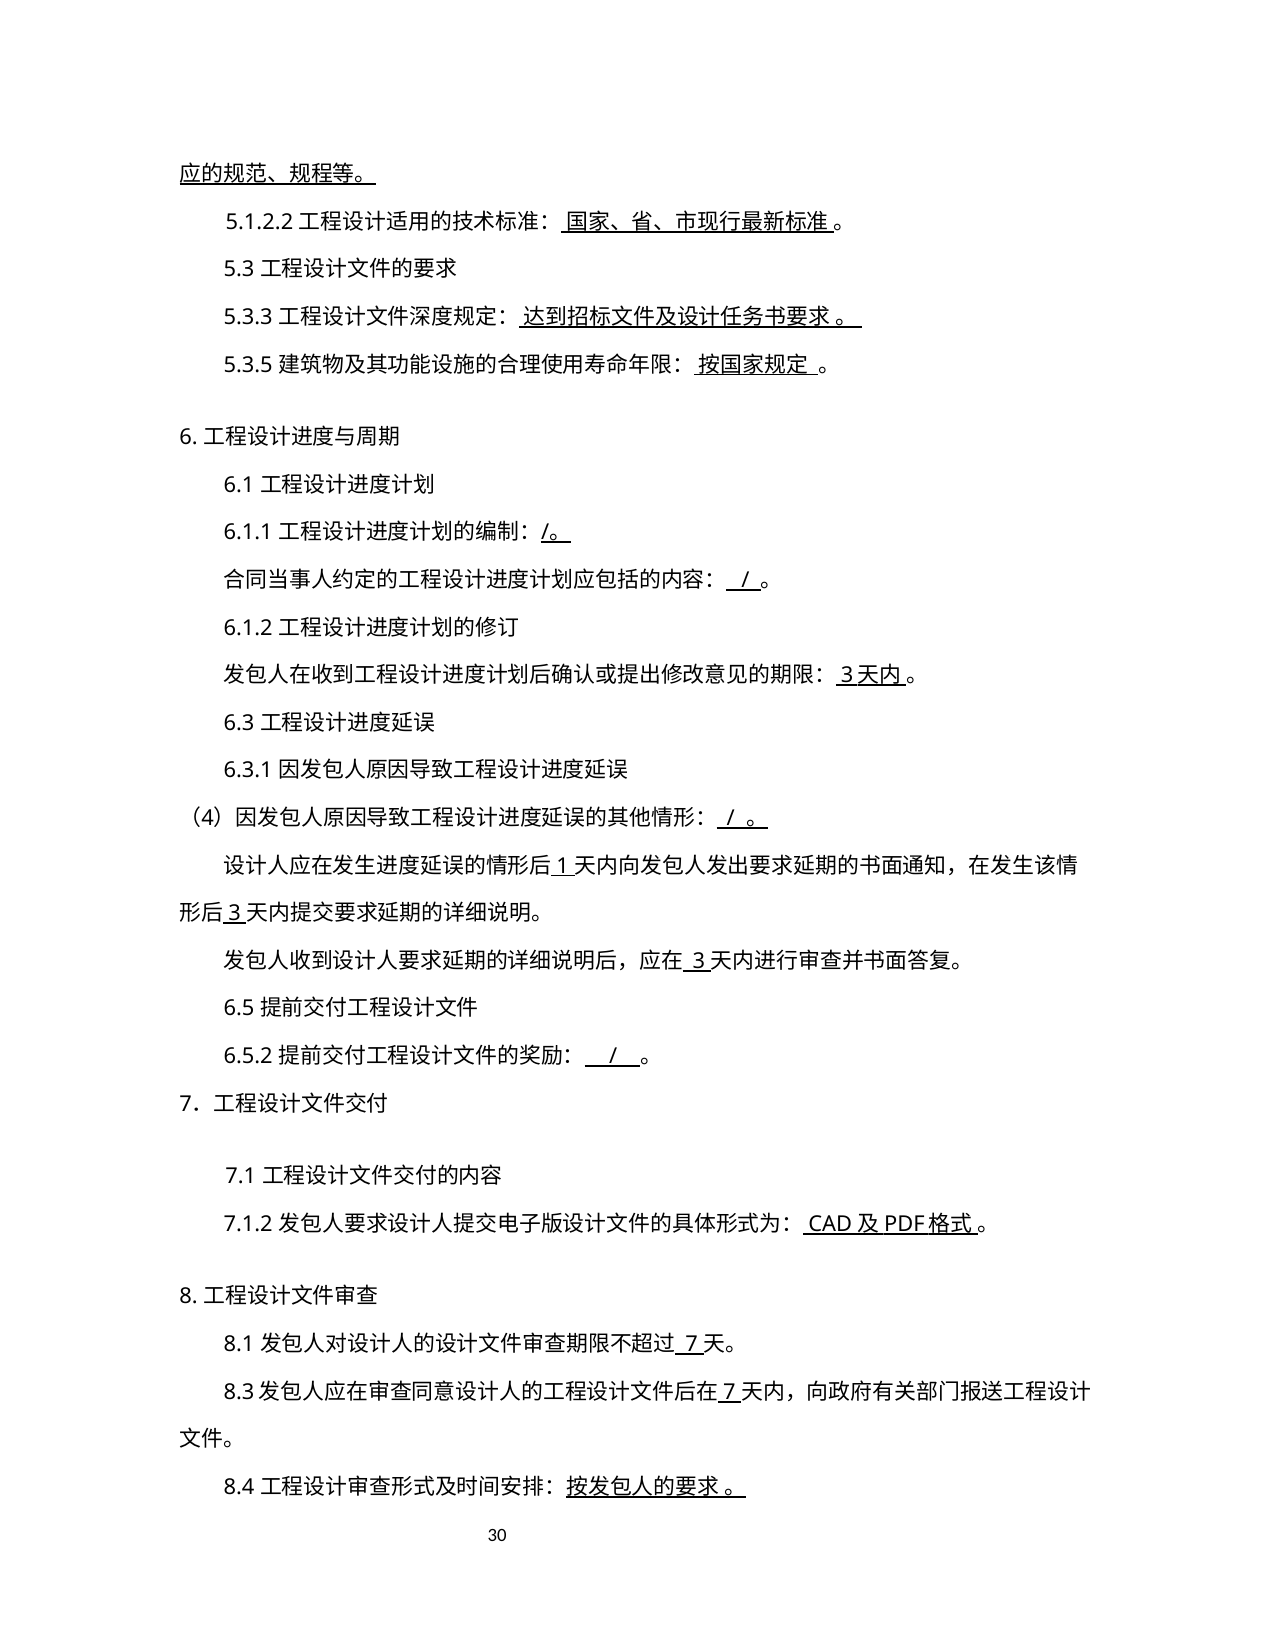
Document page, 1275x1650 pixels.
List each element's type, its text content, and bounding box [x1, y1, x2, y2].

text 7.1.2 发包人要求设计人提交电子版设计文件的具体形式为： CAD 及PDF格式 。 [179, 1206, 1096, 1238]
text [179, 156, 1096, 188]
text 6.5.2 提前交付工程设计文件的奖励： / 。 [179, 1038, 1096, 1070]
text 6.1 工程设计进度计划 [179, 467, 1096, 498]
text 6.3 工程设计进度延误 [179, 705, 1096, 737]
text 8.3发包人应在审查同意设计人的工程设计文件后在 7 天内，向政府有关部门报送工程设计文件。 [179, 1374, 1096, 1453]
subtitle 8. 工程设计文件审查 [179, 1278, 1096, 1310]
text 6.5 提前交付工程设计文件 [179, 990, 1096, 1022]
text 8.4 工程设计审查形式及时间安排：按发包人的要求 。 [179, 1469, 1096, 1501]
text （4）因发包人原因导致工程设计进度延误的其他情形： / 。 [179, 800, 1096, 832]
text 6.1.2 工程设计进度计划的修订 [179, 609, 1096, 641]
text 发包人收到设计人要求延期的详细说明后，应在 3 天内进行审查并书面答复。 [179, 943, 1096, 974]
subtitle 7.1 工程设计文件交付的内容 [179, 1158, 1096, 1190]
text 5.3 工程设计文件的要求 [179, 251, 1096, 283]
text 7．工程设计文件交付 [179, 1086, 1096, 1117]
text 发包人在收到工程设计进度计划后确认或提出修改意见的期限： 3天内 。 [179, 657, 1096, 689]
text 5.1.2.2 工程设计适用的技术标准： 国家、省、市现行最新标准 。 [179, 204, 1096, 236]
text 合同当事人约定的工程设计进度计划应包括的内容： / 。 [179, 562, 1096, 594]
text 6.3.1 因发包人原因导致工程设计进度延误 [179, 752, 1096, 784]
text 6.1.1 工程设计进度计划的编制：/。 [179, 514, 1096, 546]
text 5.3.5 建筑物及其功能设施的合理使用寿命年限： 按国家规定 。 [179, 347, 1096, 378]
text 5.3.3 工程设计文件深度规定： 达到招标文件及设计任务书要求 。 [179, 299, 1096, 331]
text 8.1 发包人对设计人的设计文件审查期限不超过 7 天。 [179, 1326, 1096, 1358]
subtitle 6. 工程设计进度与周期 [179, 419, 1096, 451]
text 设计人应在发生进度延误的情形后 1 天内向发包人发出要求延期的书面通知，在发生该情形后 3 天内提交要求延期的详细说明。 [179, 848, 1096, 927]
